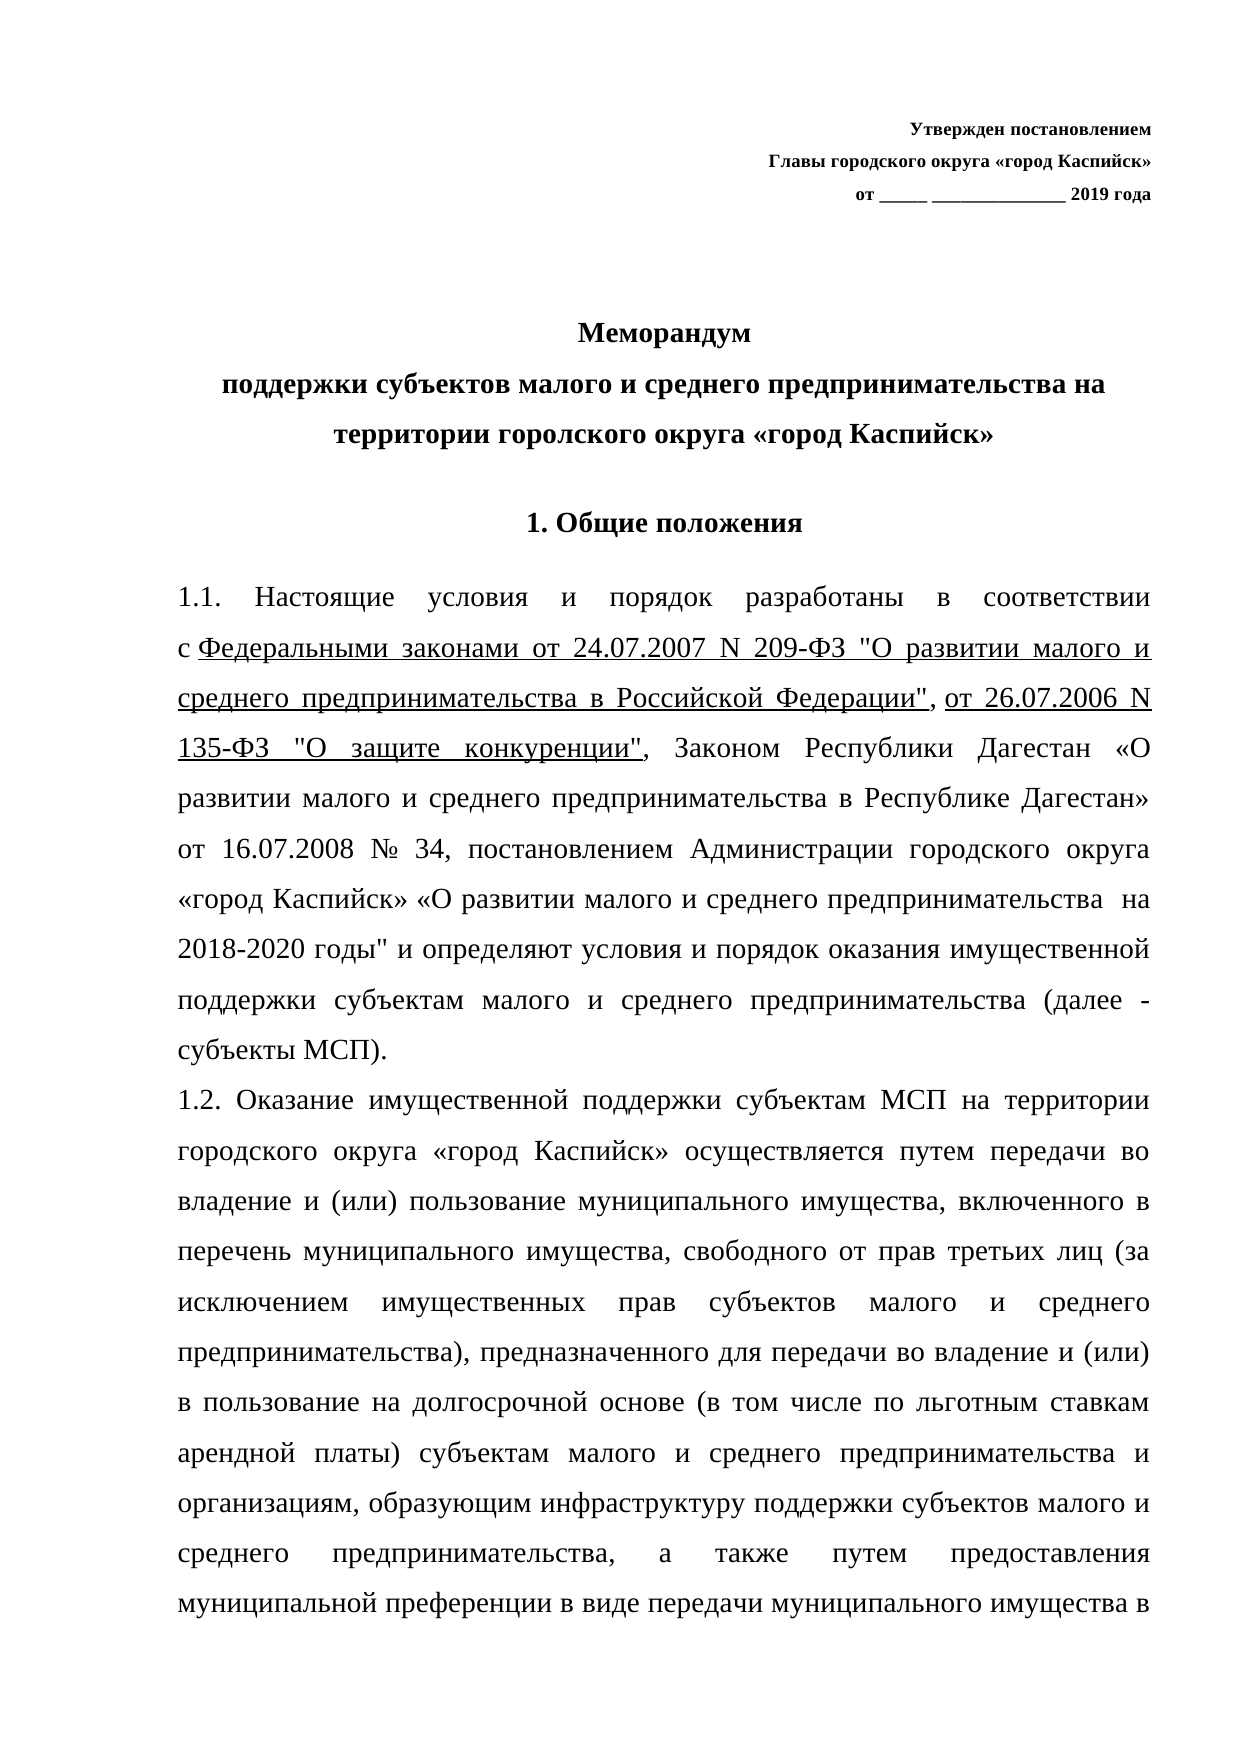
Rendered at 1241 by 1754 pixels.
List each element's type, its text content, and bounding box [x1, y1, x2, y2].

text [177, 1082, 1152, 1619]
text Главы городского округа «город Каспийск» [177, 150, 1152, 172]
text 1. Общие положения [177, 506, 1152, 539]
text 1.1. Настоящие условия и порядок разработаны в соответствии с Федеральными законами от 24.07.2007 N 209-ФЗ "О развитии малого и среднего предпринимательства в Российской Федерации", от 26.07.2006 N 135-ФЗ "О защите конкуренции", Законом Республики Дагестан «О развитии малого и среднего предпринимательства в Республике Дагестан» от 16.07.2008 № 34, постановлением Администрации городского округа «город Каспийск» «О развитии малого и среднего предпринимательства на 2018-2020 годы" и определяют условия и порядок оказания имущественной поддержки субъектам малого и среднего предпринимательства (далее - субъекты МСП). [177, 579, 1152, 1066]
text Меморандум [177, 316, 1152, 349]
text поддержки субъектов малого и среднего предпринимательства на территории горолского округа «город Каспийск» [177, 366, 1152, 450]
text от _____ ______________ 2019 года [177, 183, 1152, 204]
text Утвержден постановлением [177, 118, 1152, 140]
